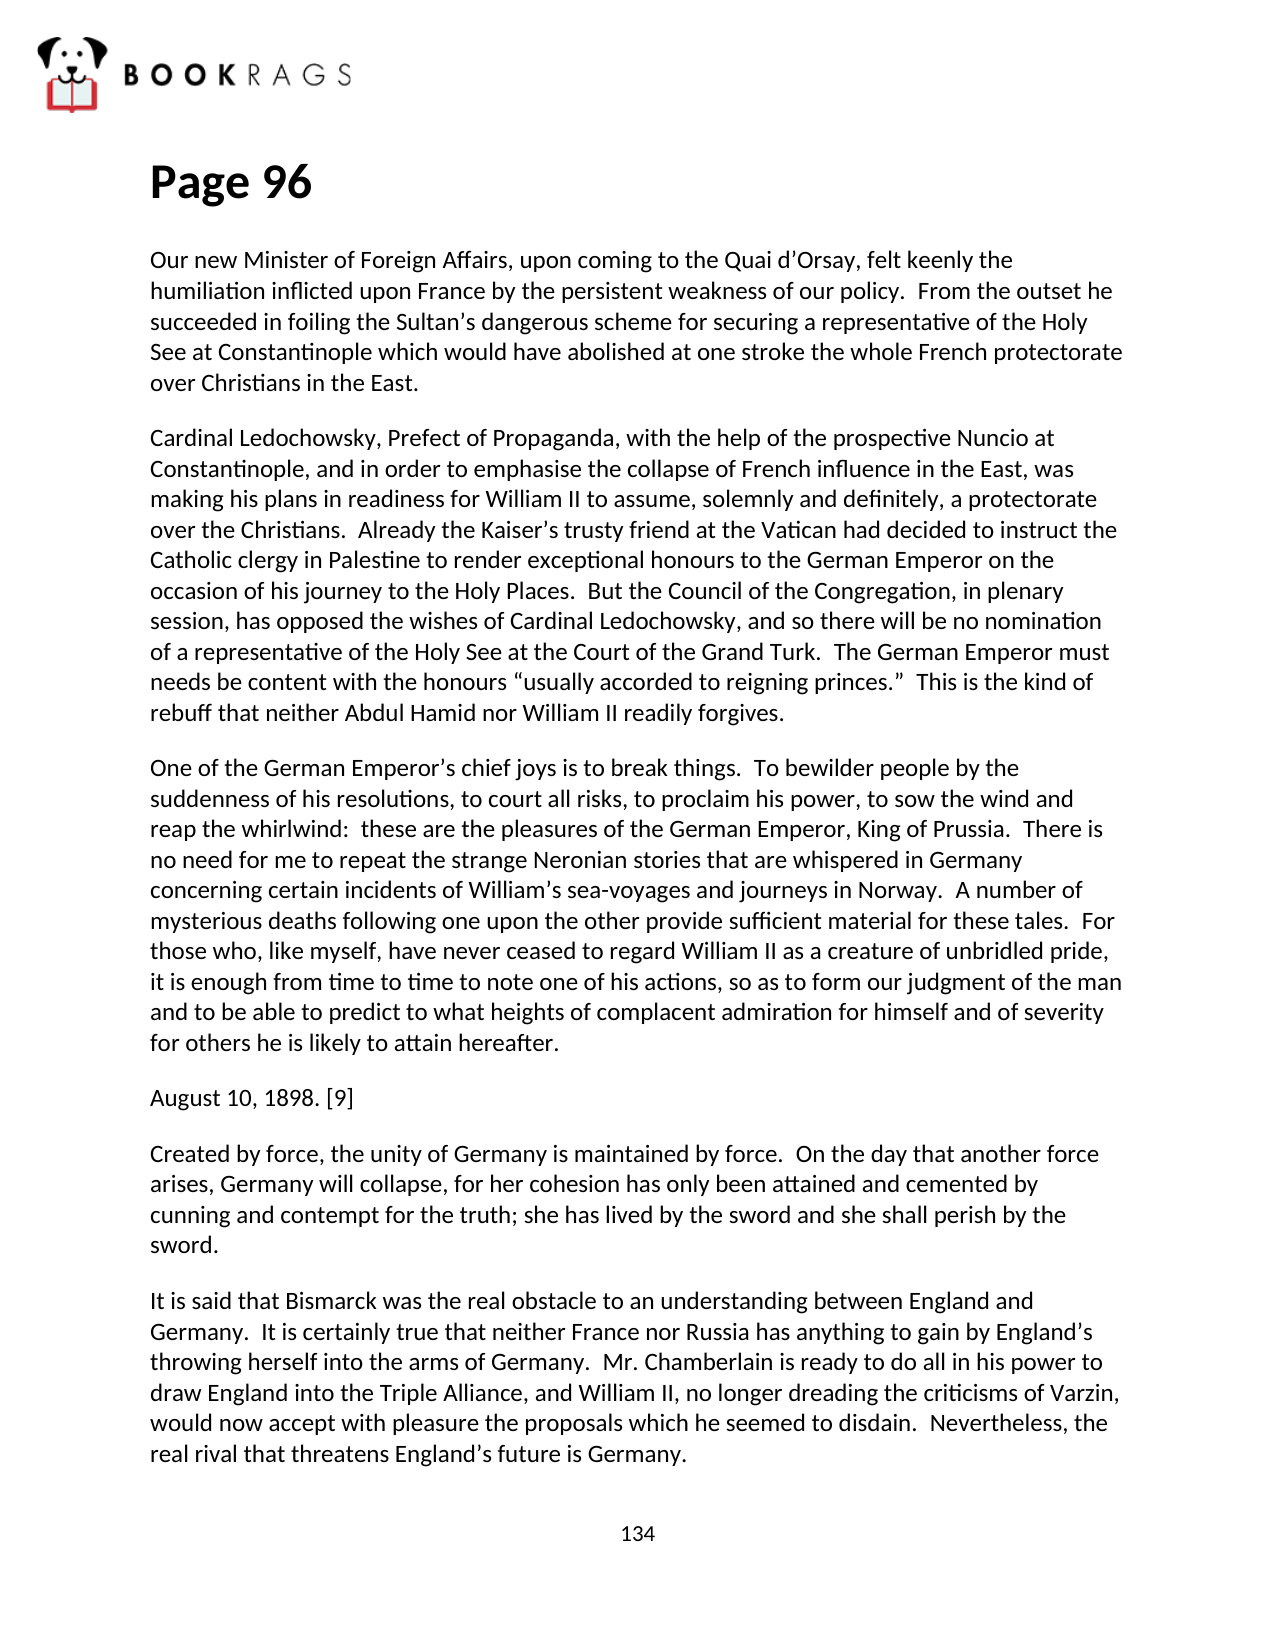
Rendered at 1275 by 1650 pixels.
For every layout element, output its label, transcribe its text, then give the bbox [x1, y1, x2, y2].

text One of the German Emperor’s chief joys is to break things. To bewilder people by the suddenness of his resolutions, to court all risks, to proclaim his power, to sow the wind and reap the whirlwind: these are the pleasures of the German Emperor, King of Prussia. There is no need for me to repeat the strange Neronian stories that are whispered in Germany concerning certain incidents of William’s sea-voyages and journeys in Norway. A number of mysterious deaths following one upon the other provide sufficient material for these tales. For those who, like myself, have never ceased to regard William II as a creature of unbridled pride, it is enough from time to time to note one of his actions, so as to form our judgment of the man and to be able to predict to what heights of complacent admiration for himself and of severity for others he is likely to attain hereafter. [150, 752, 1125, 1058]
picture [37, 37, 351, 113]
text Created by force, the unity of Germany is maintained by force. On the day that another force arises, Germany will collapse, for her cohesion has only been attained and cemented by cunning and contempt for the truth; she has lived by the sword and she shall perish by the sword. [150, 1138, 1125, 1260]
text Our new Minister of Foreign Affairs, upon coming to the Quai d’Orsay, felt keenly the humiliation inflicted upon France by the persistent weakness of our policy. From the outset he succeeded in foiling the Sultan’s dangerous scheme for securing a representative of the Holy See at Constantinople which would have abolished at one stroke the whole French protectorate over Christians in the East. [150, 244, 1125, 397]
text Page 96 [150, 150, 1125, 211]
text August 10, 1898. [9] [150, 1083, 1125, 1113]
text It is said that Bismarck was the real obstacle to an understanding between England and Germany. It is certainly true that neither France nor Russia has anything to gain by England’s throwing herself into the arms of Germany. Mr. Chamberlain is ready to do all in his power to draw England into the Triple Alliance, and William II, no longer dreading the criticisms of Varzin, would now accept with pleasure the proposals which he seemed to disdain. Nevertheless, the real rival that threatens England’s future is Germany. [150, 1285, 1125, 1468]
text Cardinal Ledochowsky, Prefect of Propaganda, with the help of the prospective Nuncio at Constantinople, and in order to emphasise the collapse of French influence in the East, was making his plans in readiness for William II to assume, solemnly and definitely, a protectorate over the Christians. Already the Kaiser’s trusty friend at the Vatican had decided to instruct the Catholic clergy in Palestine to render exceptional honours to the German Emperor on the occasion of his journey to the Holy Places. But the Council of the Congregation, in plenary session, has opposed the wishes of Cardinal Ledochowsky, and so there will be no nomination of a representative of the Holy See at the Court of the Grand Turk. The German Emperor must needs be content with the honours “usually accorded to reigning princes.” This is the kind of rebuff that neither Abdul Hamid nor William II readily forgives. [150, 422, 1125, 727]
